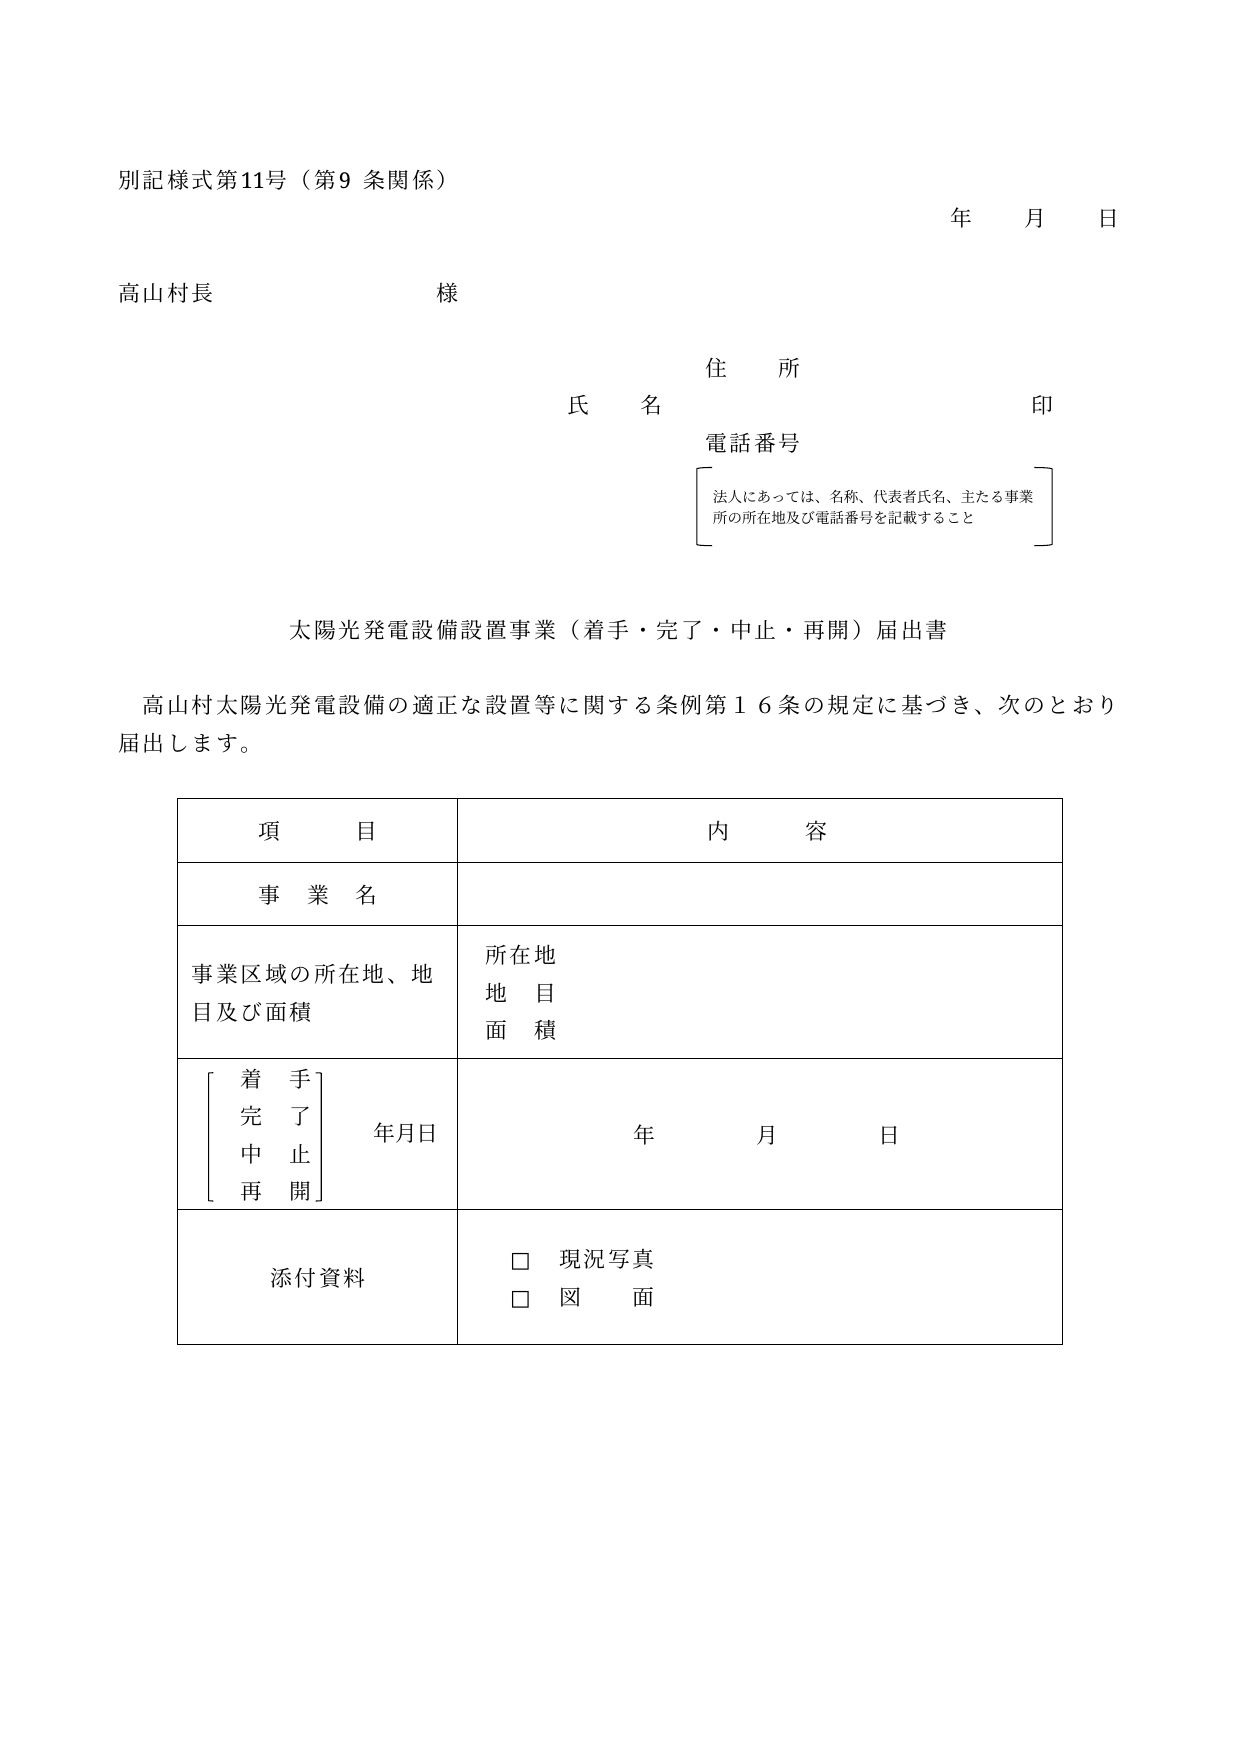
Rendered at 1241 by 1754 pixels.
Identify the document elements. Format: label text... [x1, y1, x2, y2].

text 年 月 日 [118, 198, 1122, 236]
text 氏 名 印 [118, 386, 1056, 423]
text 住 所 [118, 348, 1122, 386]
text 太陽光発電設備設置事業（着手・完了・中止・再開）届出書 [118, 611, 1122, 648]
text 高山村長 様 [118, 273, 1122, 311]
text 高山村太陽光発電設備の適正な設置等に関する条例第１６条の規定に基づき、次のとおり届出します。 [118, 686, 1122, 761]
text 別記様式第11号（第9条関係） [118, 161, 1122, 198]
table_cell 添付資料 [178, 1210, 457, 1344]
table_cell 着 手 完 了 中 止 再 開 [178, 1059, 457, 1209]
table_cell 事業区域の所在地、地目及び面積 [178, 926, 457, 1058]
table_cell 年 月 日 [458, 1059, 1062, 1209]
table_cell 所在地 地 目 面 積 [458, 926, 1062, 1058]
table_cell 事 業 名 [178, 863, 457, 925]
text 電話番号 [118, 423, 1034, 461]
table_cell [458, 863, 1062, 925]
table_header 内 容 [458, 799, 1062, 862]
table_cell 現況写真 図 面 [458, 1210, 1062, 1344]
table_header 項 目 [178, 799, 457, 862]
